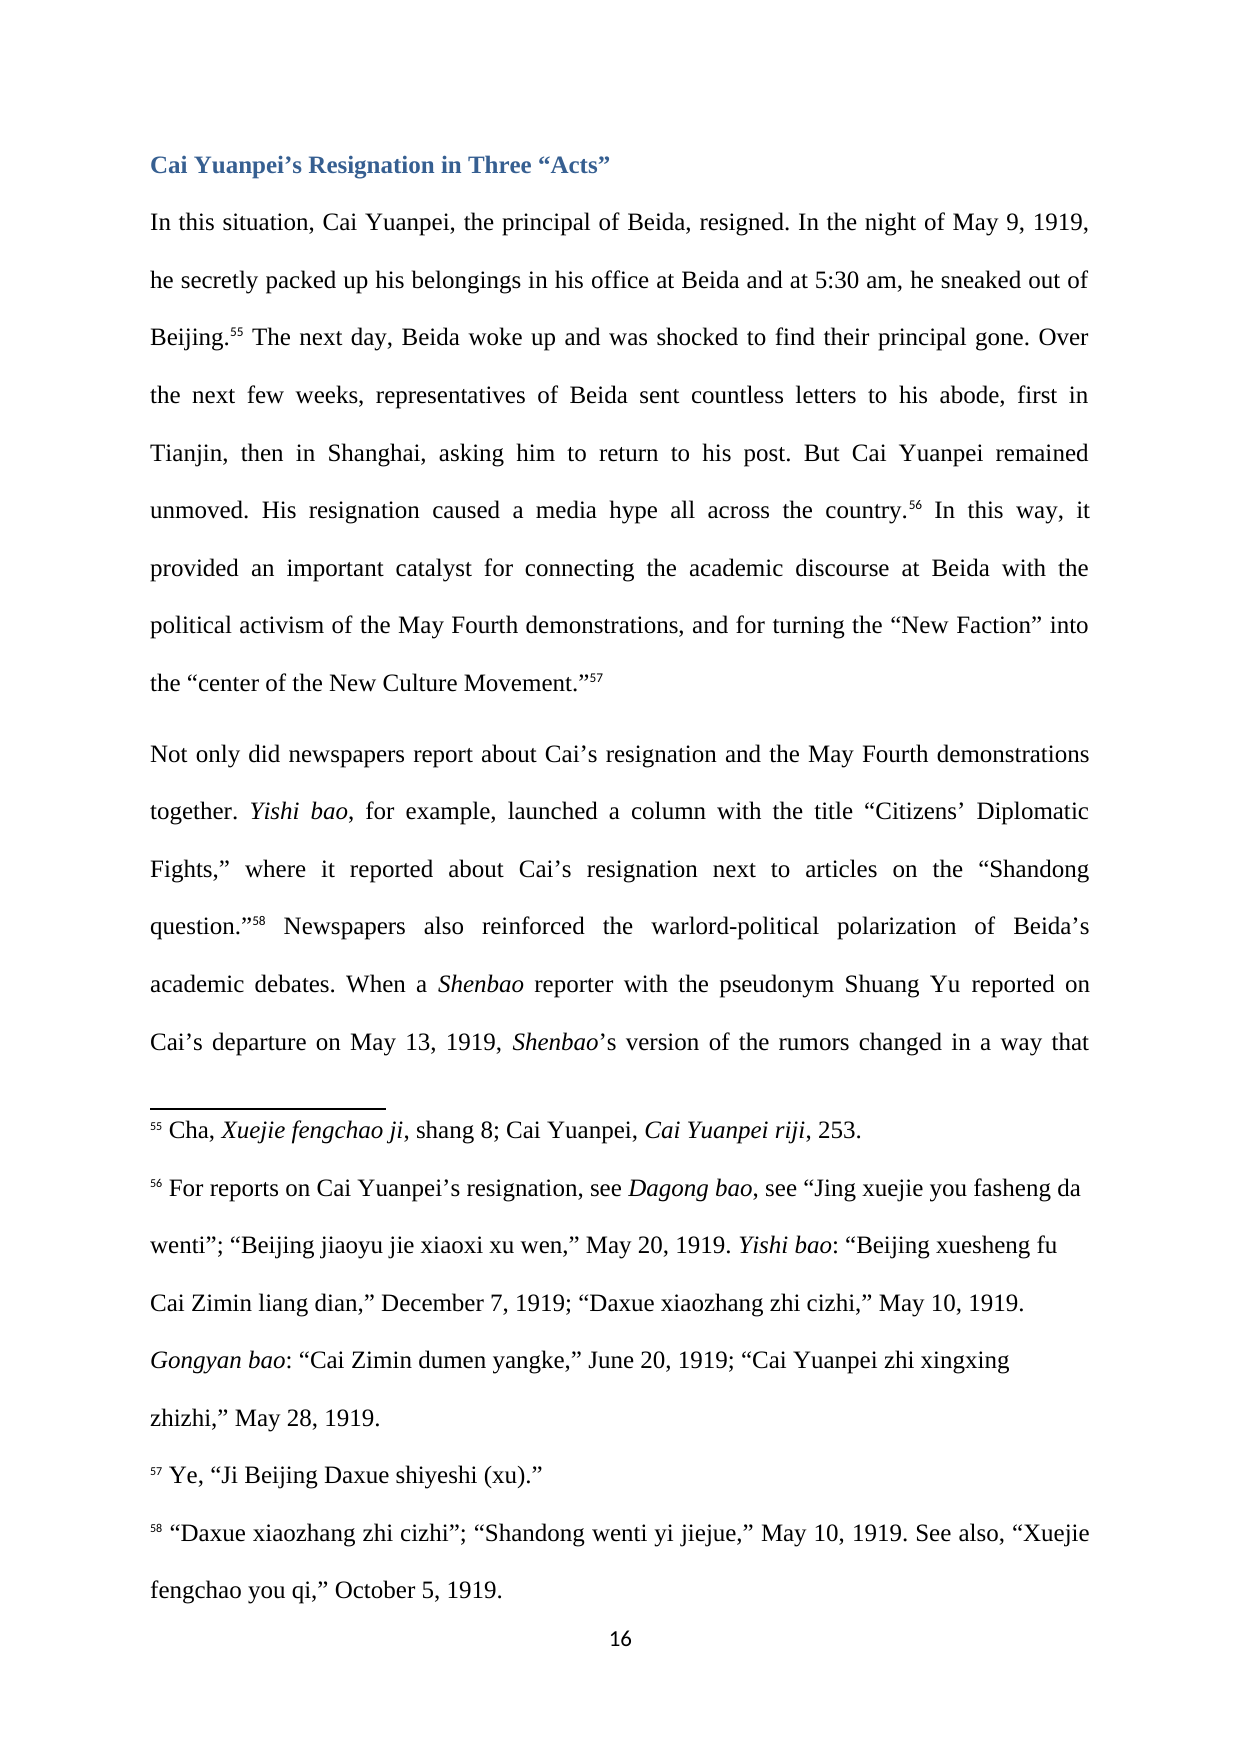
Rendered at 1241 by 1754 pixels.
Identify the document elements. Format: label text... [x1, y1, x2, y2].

text Not only did newspapers report about Cai’s resignation and the May Fourth demonstrations together. Yishi bao, for example, launched a column with the title “Citizens’ Diplomatic Fights,” where it reported about Cai’s resignation next to articles on the “Shandong question.” Newspapers also reinforced the warlord-political polarization of Beida’s academic debates. When a Shenbao reporter with the pseudonym Shuang Yu reported on Cai’s departure on May 13, 1919, Shenbao’s version of the rumors changed in a way that made Cai Yuanpei and the “New Faction” look even more as if they were the victims of the government. At the same time, the “Old Faction” increasingly appeared to be associates of the “country-selling traitors.” This story was apparently believed by interested circles, since it was repeated almost literally in Cha An’s Chronicle of the Student Protests, and similarly described by other newspapers in Beijing, Tianjin, or Changsha. [150, 739, 1090, 1055]
subtitle Cai Yuanpei’s Resignation in Three “Acts” [150, 150, 1090, 179]
text In this situation, Cai Yuanpei, the principal of Beida, resigned. In the night of May 9, 1919, he secretly packed up his belongings in his office at Beida and at 5:30 am, he sneaked out of Beijing. The next day, Beida woke up and was shocked to find their principal gone. Over the next few weeks, representatives of Beida sent countless letters to his abode, first in Tianjin, then in Shanghai, asking him to return to his post. But Cai Yuanpei remained unmoved. His resignation caused a media hype all across the country. In this way, it provided an important catalyst for connecting the academic discourse at Beida with the political activism of the May Fourth demonstrations, and for turning the “New Faction” into the “center of the New Culture Movement.” [150, 207, 1090, 697]
